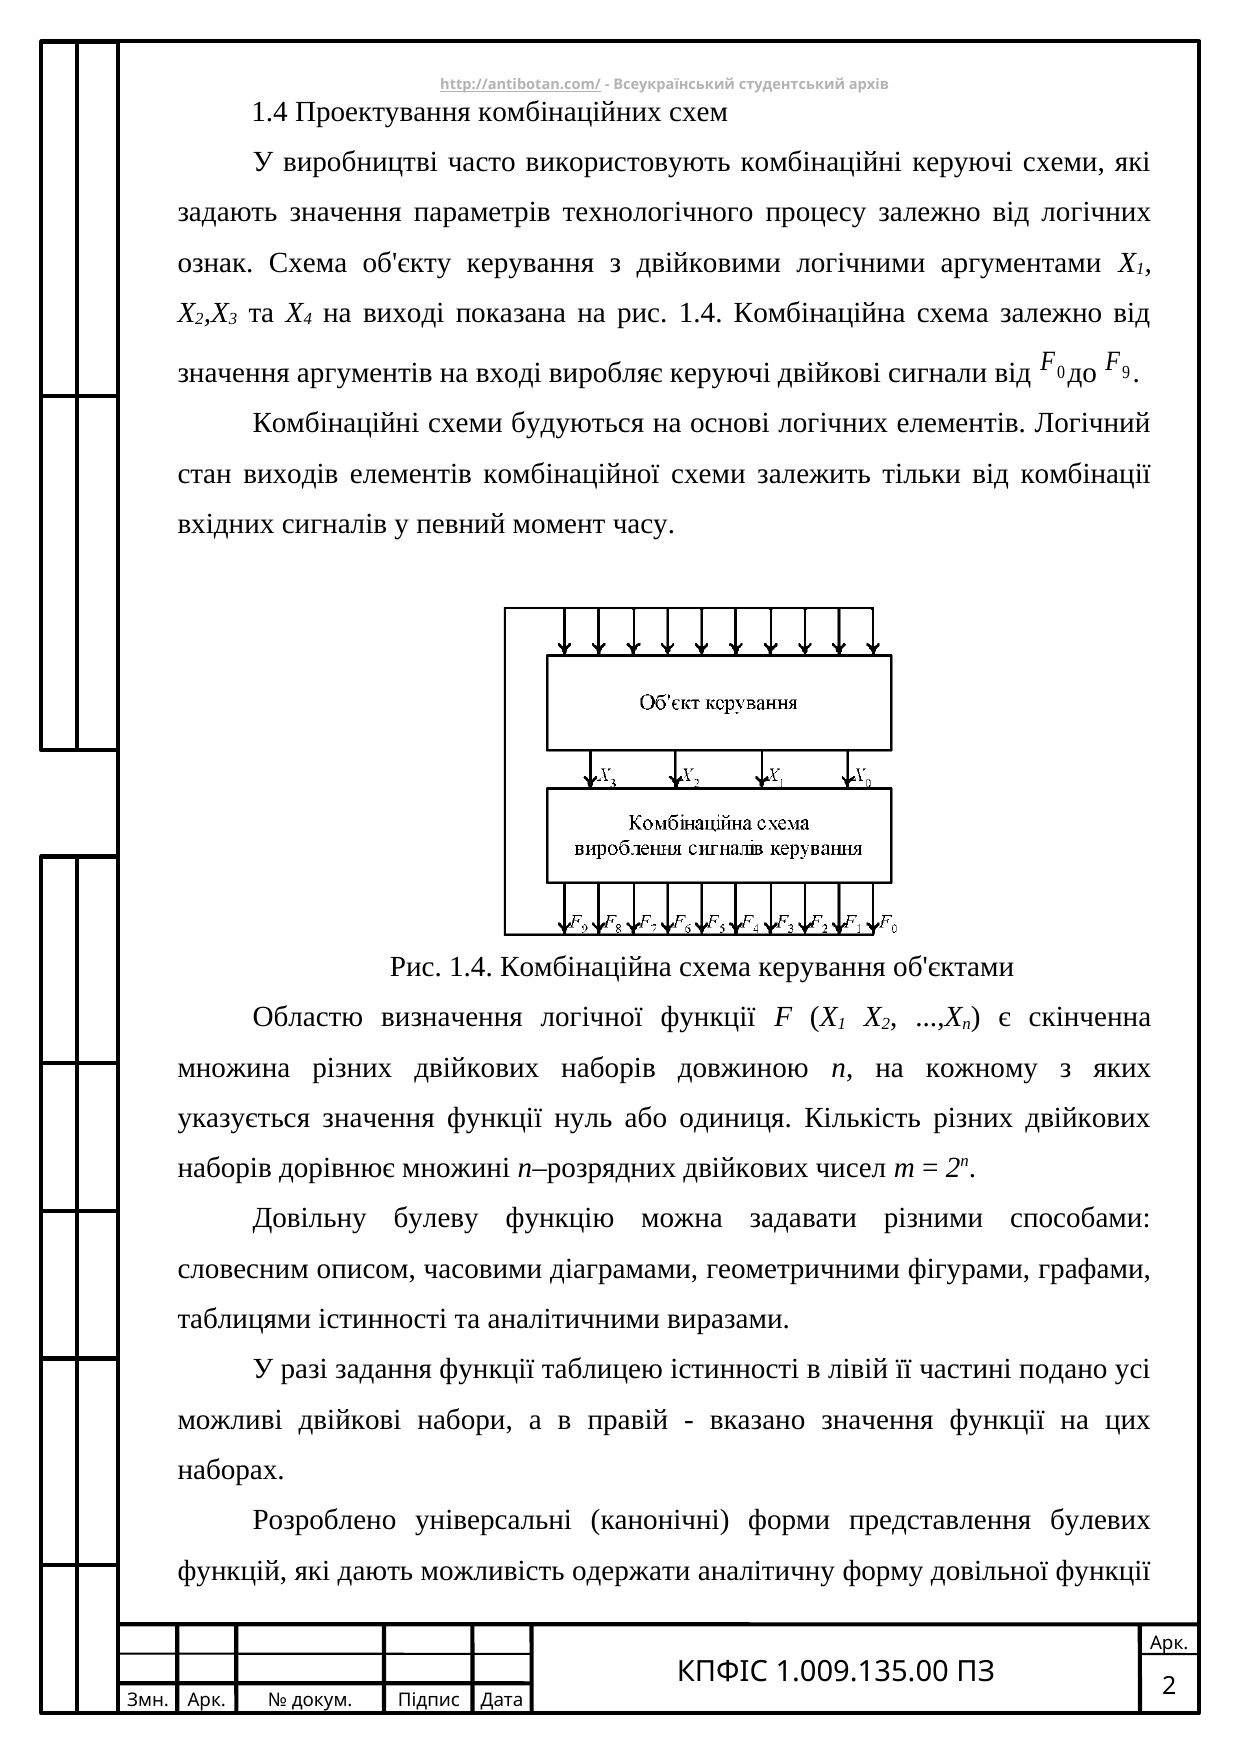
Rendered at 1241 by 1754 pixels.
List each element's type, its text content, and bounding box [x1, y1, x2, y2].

subtitle 1.4 Проектування комбінаційних схем [177, 94, 1152, 127]
text У разі задання функції таблицею істинності в лівій її частині подано усі можливі двійкові набори, а в правій - вказано значення функції на цих наборах. [177, 1352, 1152, 1486]
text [177, 1502, 1152, 1586]
text Довільну булеву функцію можна задавати різними способами: словесним описом, часовими діаграмами, геометричними фігурами, графами, таблицями істинності та аналітичними виразами. [177, 1201, 1152, 1335]
text Областю визначення логічної функції F (Х1 Х2, ...,Хn) є скінченна множина різних двійкових наборів довжиною n, на кожному з яких указується значення функції нуль або одиниця. Кількість різних двійкових наборів дорівнює множині n–розрядних двійкових чисел т = 2n. [177, 999, 1152, 1184]
text Комбінаційні схеми будуються на основі логічних елементів. Логічний стан виходів елементів комбінаційної схеми залежить тільки від комбінації вхідних сигналів у певний момент часу. [177, 405, 1152, 539]
text У виробництві часто використовують комбінаційні керуючі схеми, які задають значення параметрів технологічного процесу залежно від логічних ознак. Схема об'єкту керування з двійковими логічними аргументами Х1, Х2,Х3 та Х4 на виході показана на рис. 1.4. Комбінаційна схема залежно від значення аргументів на вході виробляє керуючі двійкові сигнали від до . [177, 144, 1152, 389]
text Рис. 1.4. Комбінаційна схема керування об'єктами [177, 949, 1152, 983]
picture [503, 606, 901, 936]
